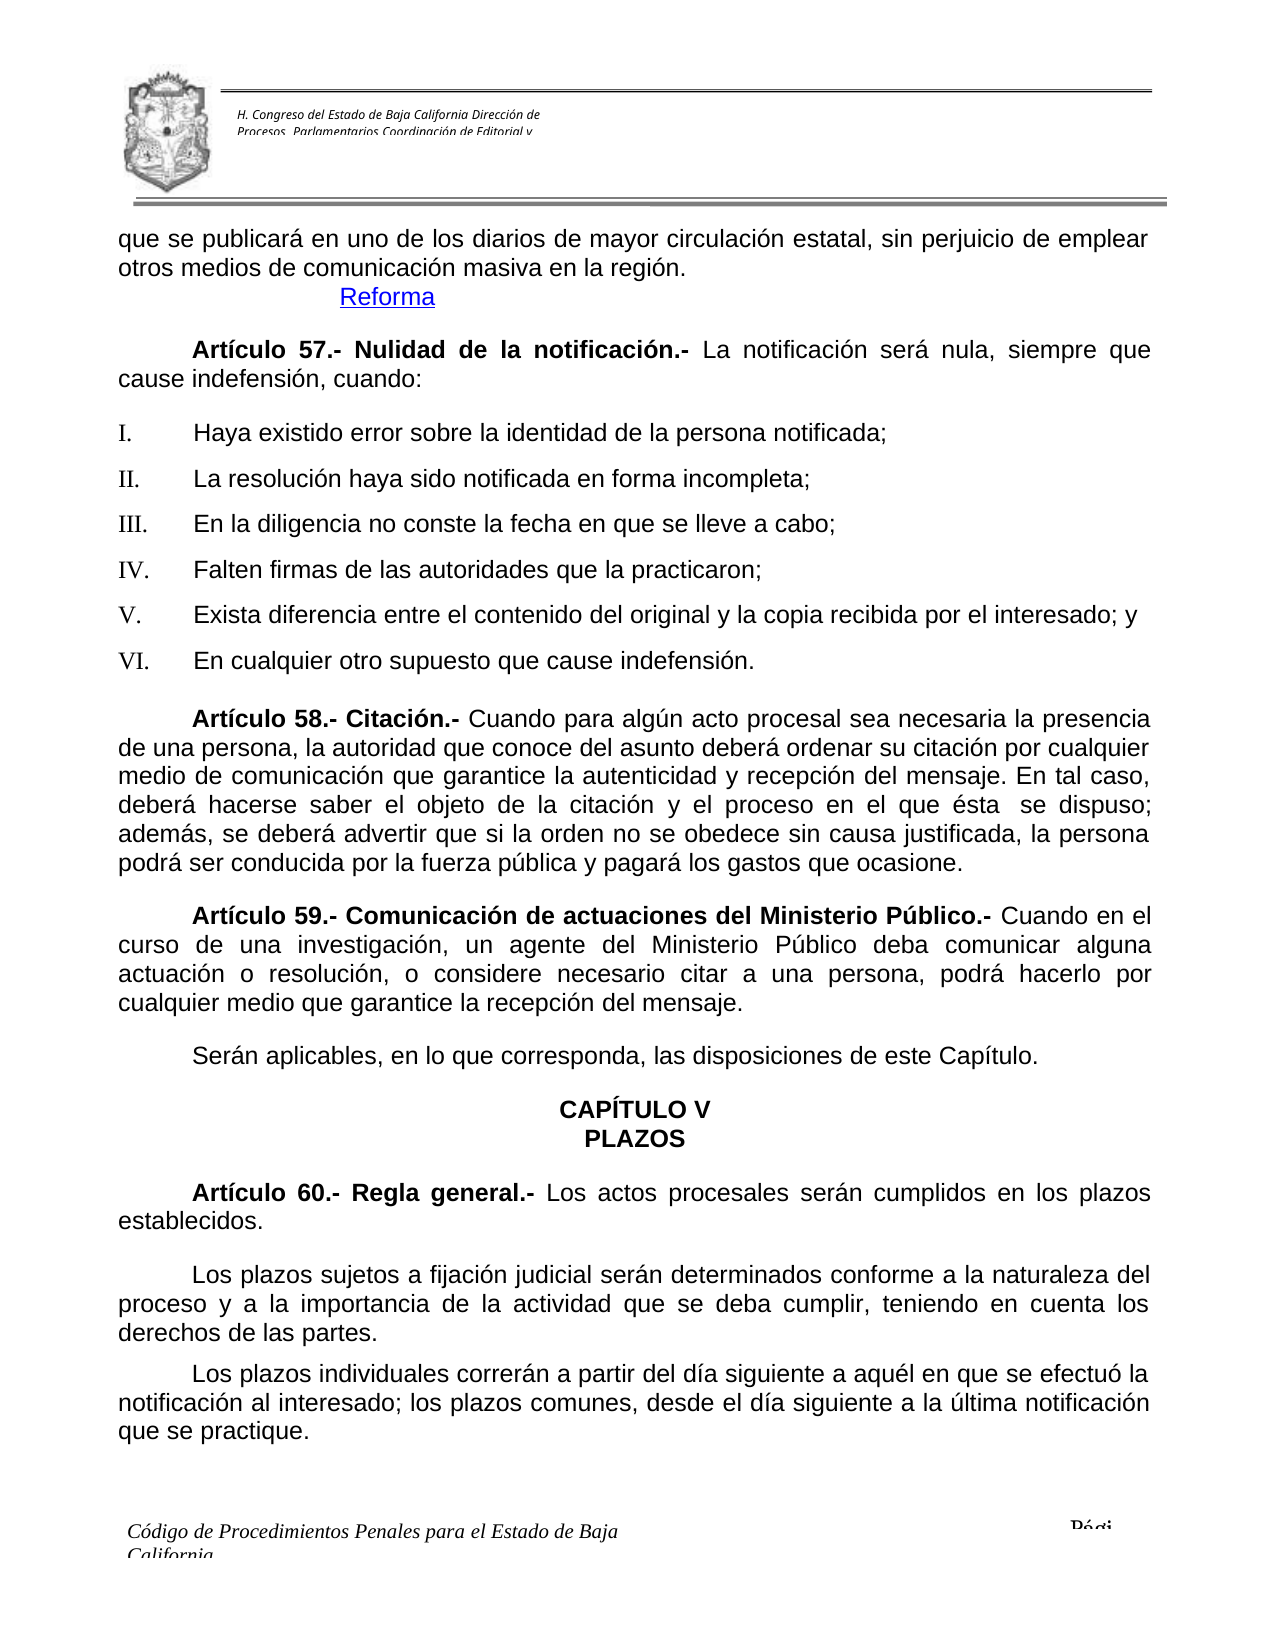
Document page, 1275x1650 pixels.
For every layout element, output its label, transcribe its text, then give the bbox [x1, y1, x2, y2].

subtitle CAPÍTULO V PLAZOS [557, 1095, 713, 1153]
text Serán aplicables, en lo que corresponda, las disposiciones de este Capítulo. [192, 1041, 1164, 1070]
list En la diligencia no conste la fecha en que se lleve a cabo; [118, 509, 1164, 538]
list Exista diferencia entre el contenido del original y la copia recibida por el interesado; y [118, 601, 1164, 629]
text Los plazos individuales correrán a partir del día siguiente a aquél en que se efectuó la notificación al interesado; los plazos comunes, desde el día siguiente a la última notificación que se practique. [118, 1359, 1151, 1445]
text Artículo 59.- Comunicación de actuaciones del Ministerio Público.- Cuando en el curso de una investigación, un agente del Ministerio Público deba comunicar alguna actuación o resolución, o considere necesario citar a una persona, podrá hacerlo por cualquier medio que garantice la recepción del mensaje. [118, 901, 1152, 1016]
list La resolución haya sido notificada en forma incompleta; [118, 464, 1164, 493]
text Los plazos sujetos a fijación judicial serán determinados conforme a la naturaleza del proceso y a la importancia de la actividad que se deba cumplir, teniendo en cuenta los derechos de las partes. [118, 1260, 1152, 1346]
list En cualquier otro supuesto que cause indefensión. [118, 646, 1164, 675]
text Artículo 58.- Citación.- Cuando para algún acto procesal sea necesaria la presencia de una persona, la autoridad que conoce del asunto deberá ordenar su citación por cualquier medio de comunicación que garantice la autenticidad y recepción del mensaje. En tal caso, deberá hacerse saber el objeto de la citación y el proceso en el que ésta se dispuso; además, se deberá advertir que si la orden no se obedece sin causa justificada, la persona podrá ser conducida por la fuerza pública y pagará los gastos que ocasione. [118, 704, 1152, 876]
text Artículo 57.- Nulidad de la notificación.- La notificación será nula, siempre que cause indefensión, cuando: [118, 335, 1152, 393]
picture [123, 64, 213, 195]
text Artículo 60.- Regla general.- Los actos procesales serán cumplidos en los plazos establecidos. [118, 1178, 1152, 1235]
list Haya existido error sobre la identidad de la persona notificada; [118, 418, 1164, 447]
text que se publicará en uno de los diarios de mayor circulación estatal, sin perjuicio de emplear otros medios de comunicación masiva en la región. [118, 224, 1164, 282]
list Falten firmas de las autoridades que la practicaron; [118, 555, 1164, 584]
text Reforma [339, 282, 1164, 310]
